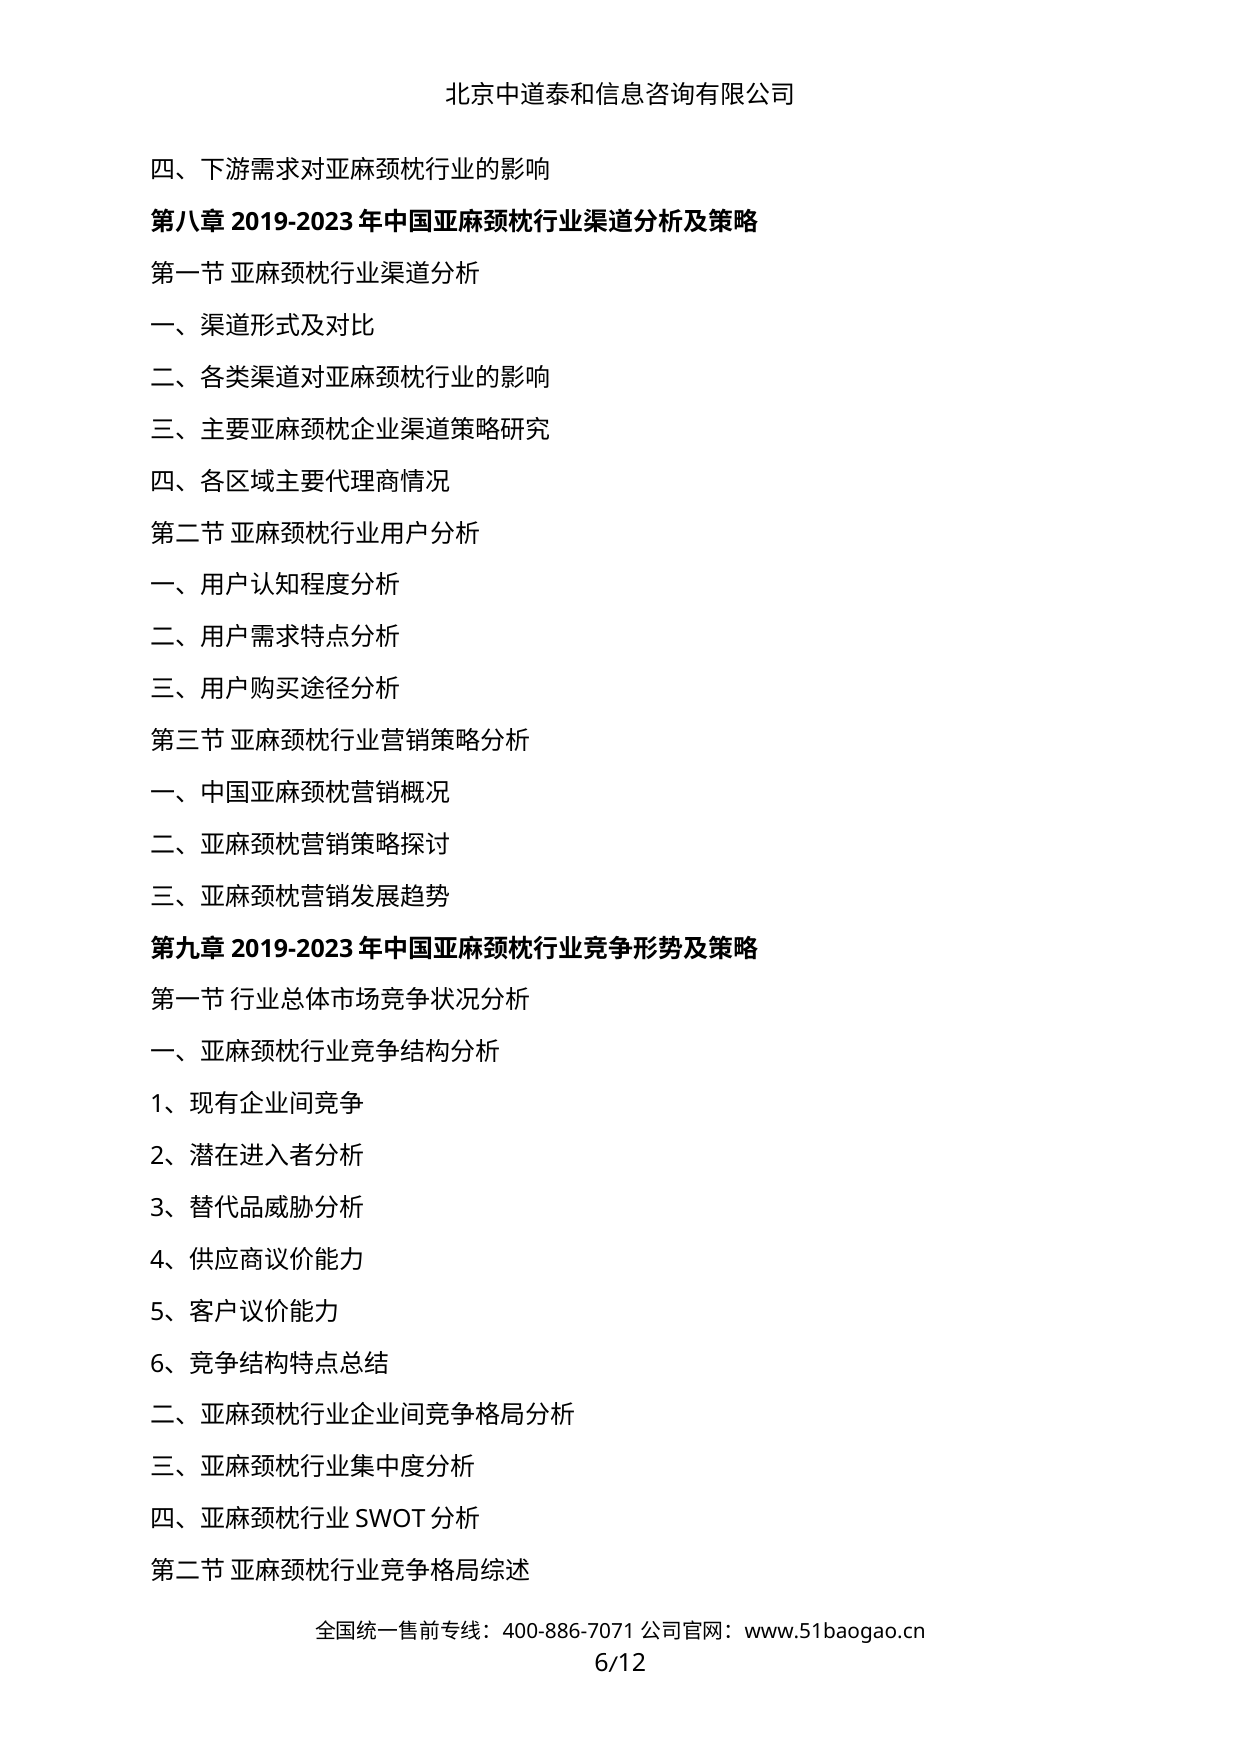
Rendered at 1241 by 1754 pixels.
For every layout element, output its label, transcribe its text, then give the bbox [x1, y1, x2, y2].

text 四、各区域主要代理商情况 [150, 461, 1090, 497]
text 三、亚麻颈枕营销发展趋势 [150, 876, 1090, 912]
text 一、中国亚麻颈枕营销概况 [150, 772, 1090, 809]
text 第二节 亚麻颈枕行业竞争格局综述 [150, 1551, 1090, 1587]
text 5、客户议价能力 [150, 1291, 1090, 1327]
text 二、各类渠道对亚麻颈枕行业的影响 [150, 357, 1090, 394]
text 二、用户需求特点分析 [150, 617, 1090, 653]
text 第九章 2019-2023年中国亚麻颈枕行业竞争形势及策略 [150, 928, 1090, 964]
text 三、主要亚麻颈枕企业渠道策略研究 [150, 409, 1090, 446]
text 四、下游需求对亚麻颈枕行业的影响 [150, 150, 1090, 186]
text 一、亚麻颈枕行业竞争结构分析 [150, 1032, 1090, 1068]
text 第一节 行业总体市场竞争状况分析 [150, 980, 1090, 1016]
text 三、亚麻颈枕行业集中度分析 [150, 1447, 1090, 1483]
text 6、竞争结构特点总结 [150, 1343, 1090, 1379]
text 3、替代品威胁分析 [150, 1187, 1090, 1224]
text 三、用户购买途径分析 [150, 669, 1090, 705]
text 一、渠道形式及对比 [150, 306, 1090, 342]
text 第八章 2019-2023年中国亚麻颈枕行业渠道分析及策略 [150, 202, 1090, 238]
text 1、现有企业间竞争 [150, 1084, 1090, 1120]
text 四、亚麻颈枕行业SWOT分析 [150, 1499, 1090, 1535]
text 2、潜在进入者分析 [150, 1136, 1090, 1172]
text 4、供应商议价能力 [150, 1239, 1090, 1276]
text 二、亚麻颈枕营销策略探讨 [150, 824, 1090, 861]
text 一、用户认知程度分析 [150, 565, 1090, 601]
text 二、亚麻颈枕行业企业间竞争格局分析 [150, 1395, 1090, 1431]
text 第一节 亚麻颈枕行业渠道分析 [150, 254, 1090, 290]
text 第三节 亚麻颈枕行业营销策略分析 [150, 721, 1090, 757]
text 第二节 亚麻颈枕行业用户分析 [150, 513, 1090, 549]
